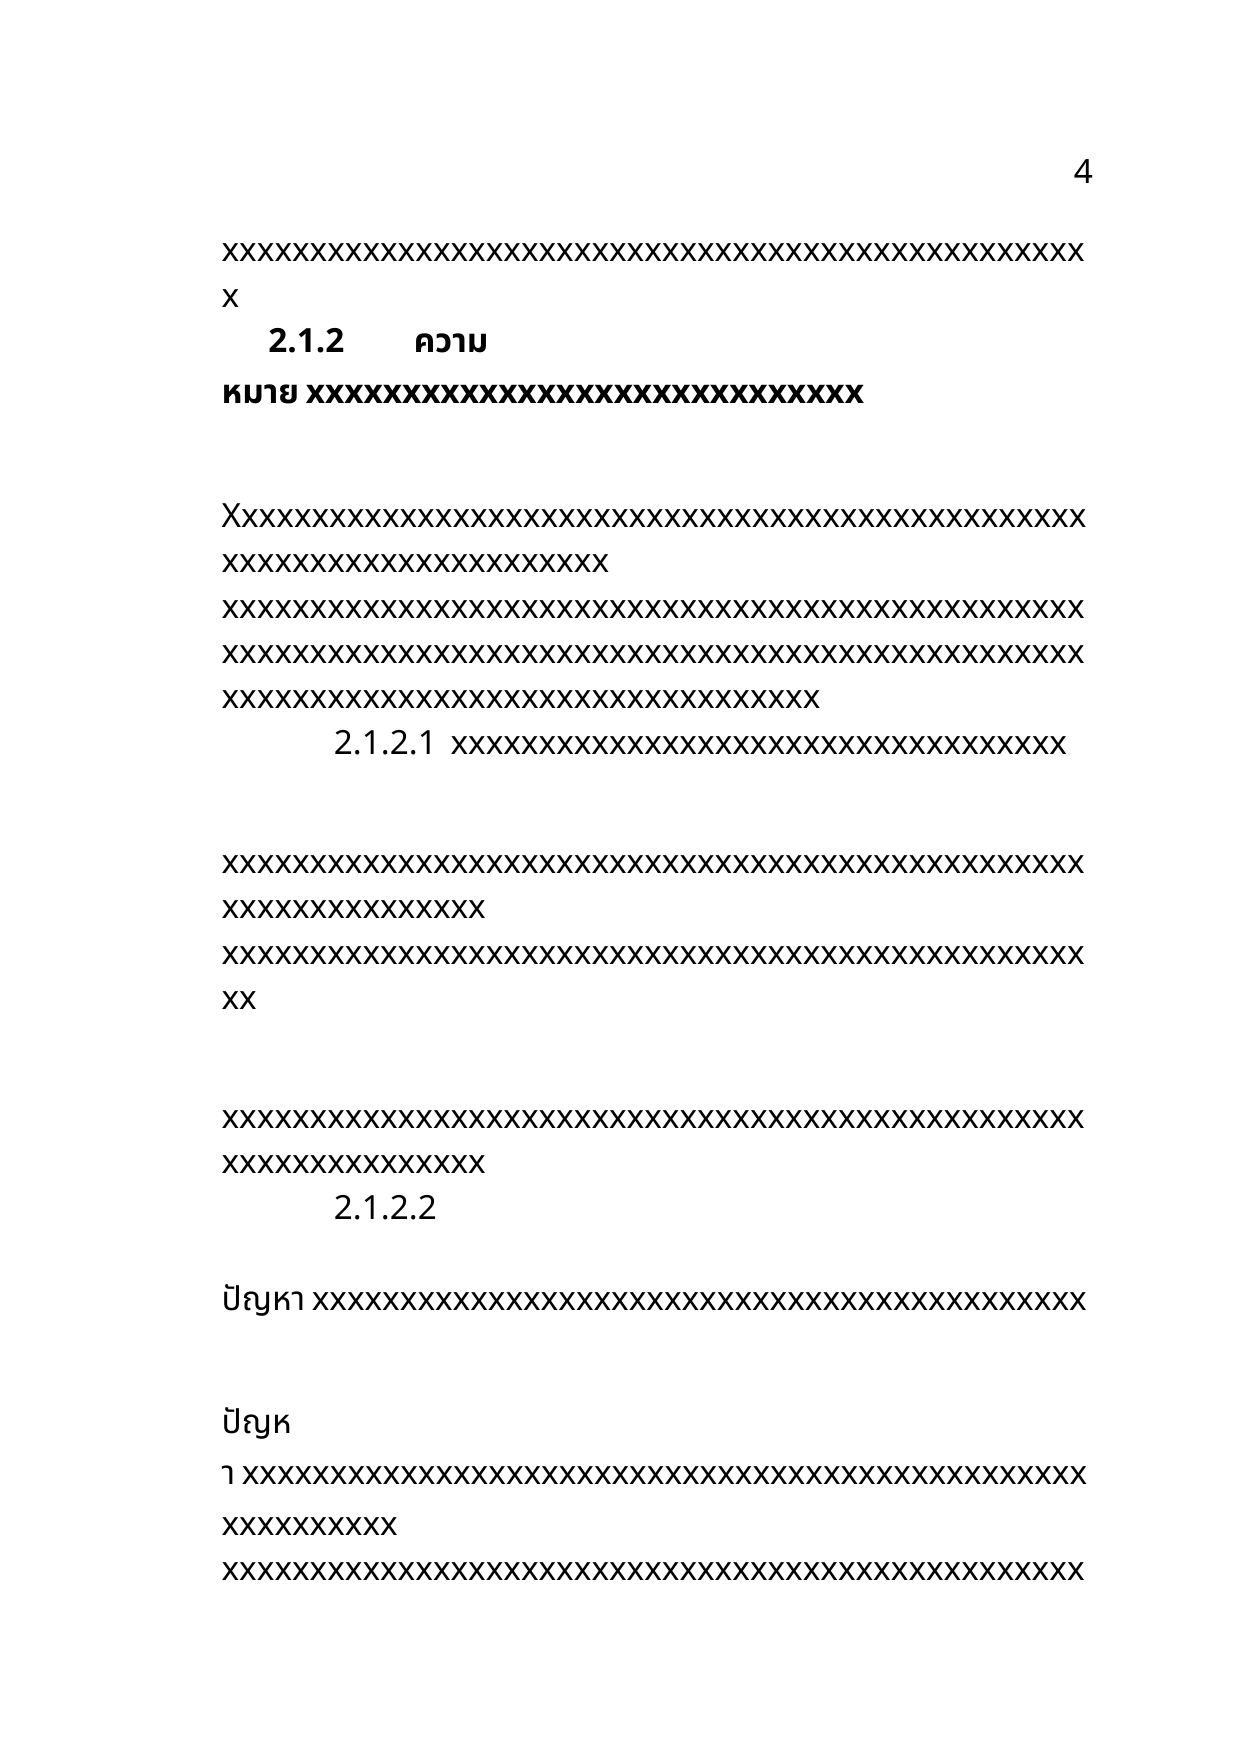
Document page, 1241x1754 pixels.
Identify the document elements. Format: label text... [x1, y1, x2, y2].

text Xxxxxxxxxxxxxxxxxxxxxxxxxxxxxxxxxxxxxxxxxxxxxxxxxxxxxxxxxxxxxxxxxxxxxxx xxxxxxxxxxxxxxxxxxxxxxxxxxxxxxxxxxxxxxxxxxxxxxxxxxxxxxxxxxxxxxxxxxxxxxxxxxxxxxxxxxxxxxxxxxxxxxxxxxxxxxxxxxxxxxxxxxxxxxxxxxxxxxxxxxxx [221, 418, 1092, 719]
text 2.1.2 ความหมายxxxxxxxxxxxxxxxxxxxxxxxxxxxxx [221, 317, 1092, 418]
text xxxxxxxxxxxxxxxxxxxxxxxxxxxxxxxxxxxxxxxxxxxxxxxxxxxxxxxxxxxxxxxx [221, 1019, 1092, 1183]
text 2.1.2.1 xxxxxxxxxxxxxxxxxxxxxxxxxxxxxxxxxxx [221, 719, 1092, 764]
text 2.1.2.2 ปัญหาxxxxxxxxxxxxxxxxxxxxxxxxxxxxxxxxxxxxxxxxxxxx [221, 1183, 1092, 1325]
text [221, 1325, 1092, 1590]
text xxxxxxxxxxxxxxxxxxxxxxxxxxxxxxxxxxxxxxxxxxxxxxxxxxxxxxxxxxxxxxxx xxxxxxxxxxxxxxxxxxxxxxxxxxxxxxxxxxxxxxxxxxxxxxxxxxx [221, 764, 1092, 1019]
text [221, 226, 1092, 317]
